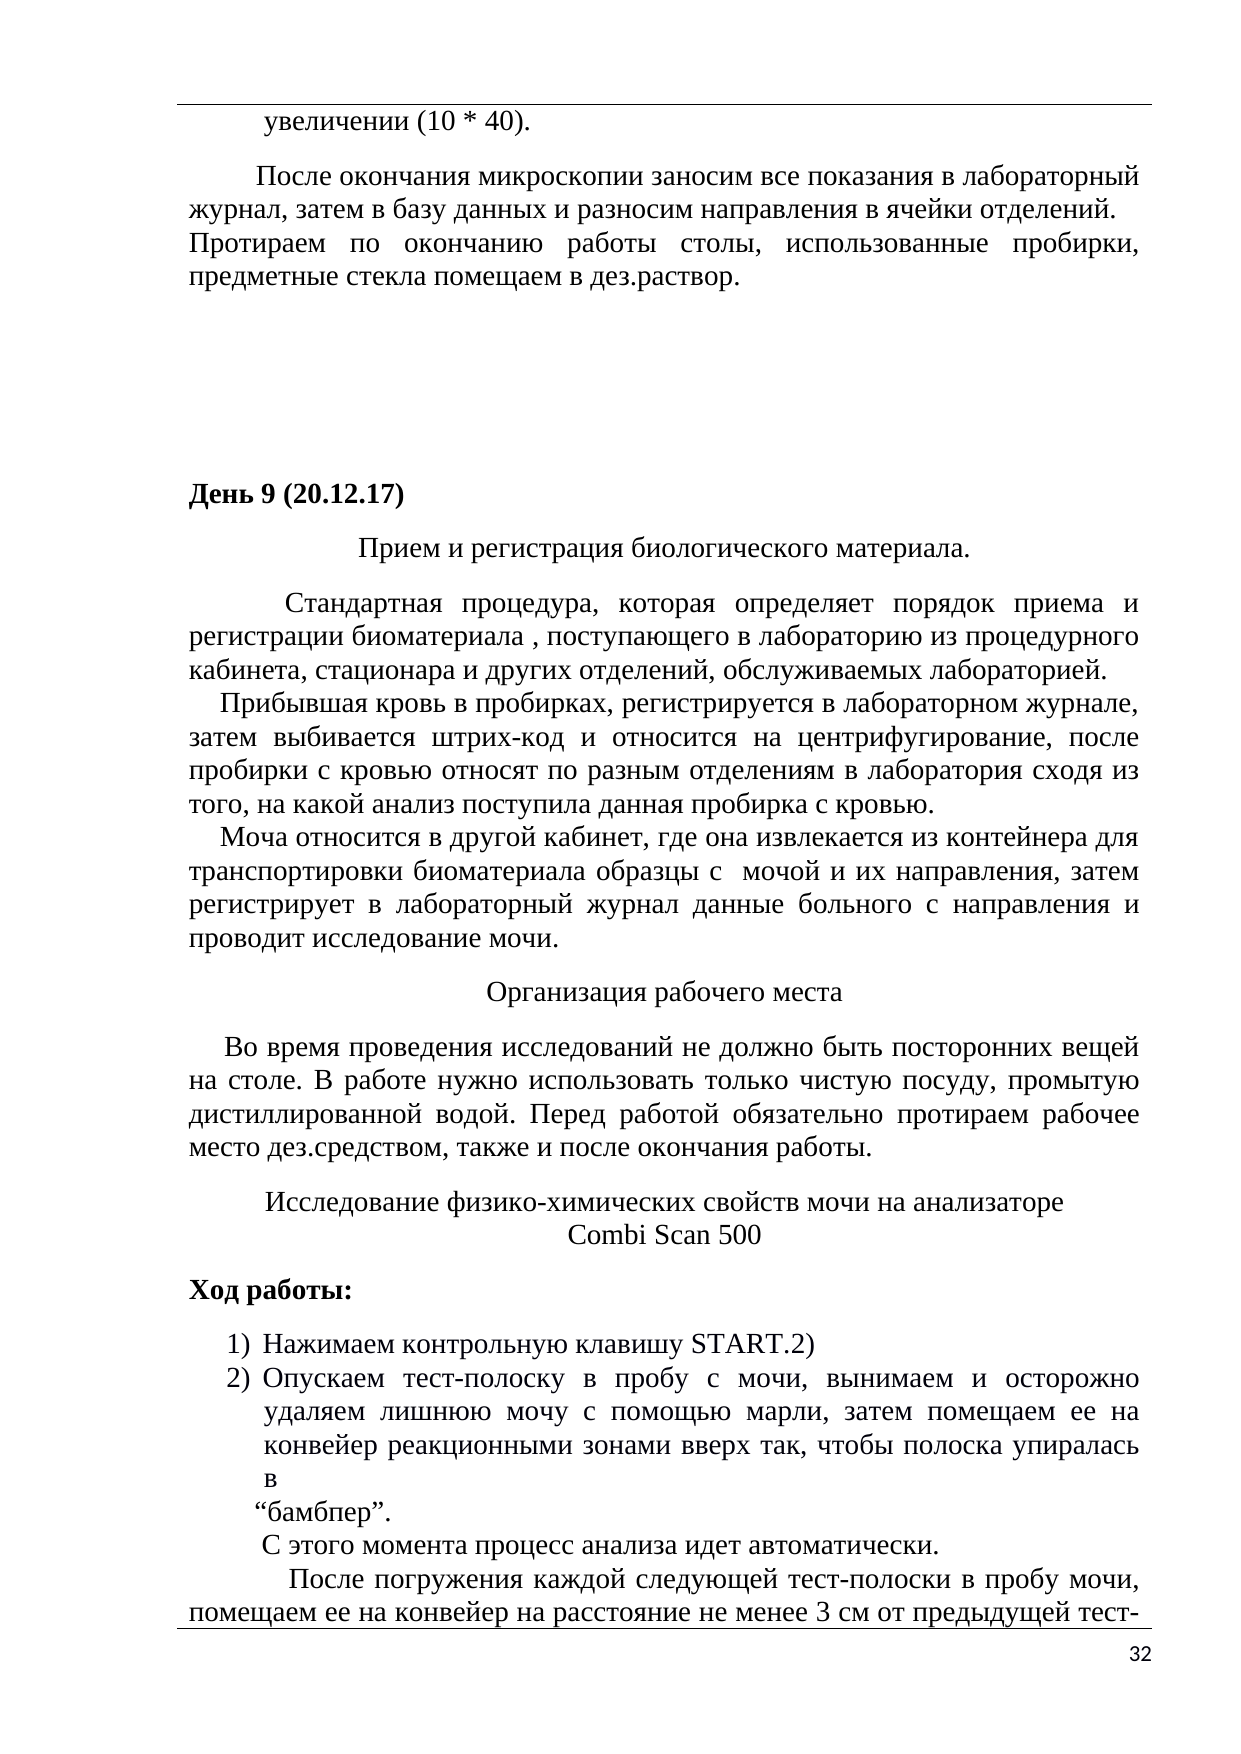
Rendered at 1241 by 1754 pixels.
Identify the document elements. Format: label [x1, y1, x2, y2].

table_header [177, 105, 1152, 1628]
